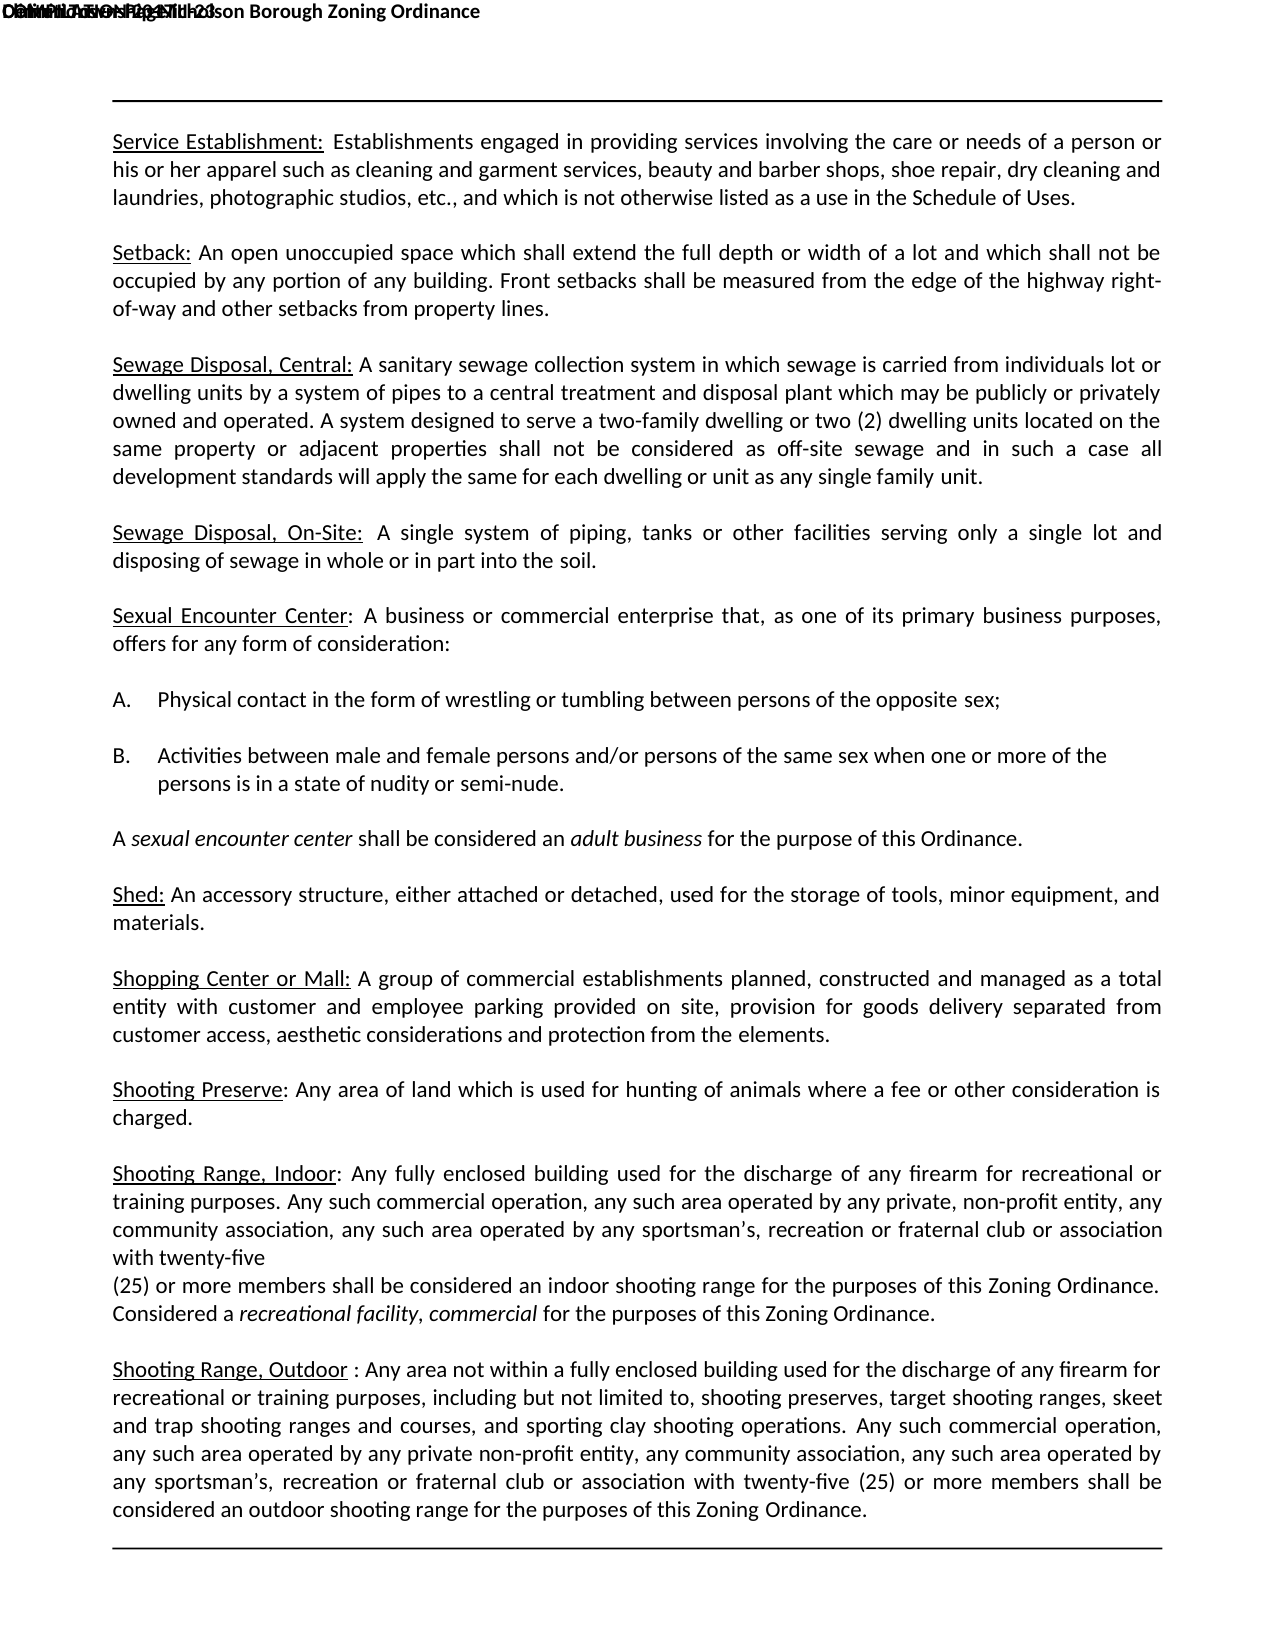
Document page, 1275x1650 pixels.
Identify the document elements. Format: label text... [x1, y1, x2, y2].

text Service Establishment: Establishments engaged in providing services involving the care or needs of a person or his or her apparel such as cleaning and garment services, beauty and barber shops, shoe repair, dry cleaning and laundries, photographic studios, etc., and which is not otherwise listed as a use in the Schedule of Uses. [112, 127, 1163, 211]
text Shooting Range, Indoor: Any fully enclosed building used for the discharge of any firearm for recreational or training purposes. Any such commercial operation, any such area operated by any private, non-profit entity, any community association, any such area operated by any sportsman’s, recreation or fraternal club or association with twenty-five [112, 1159, 1163, 1271]
text Sewage Disposal, On-Site: A single system of piping, tanks or other facilities serving only a single lot and disposing of sewage in whole or in part into the soil. [112, 518, 1162, 574]
list Activities between male and female persons and/or persons of the same sex when one or more of the persons is in a state of nudity or semi-nude. [112, 741, 1163, 797]
text Sewage Disposal, Central: A sanitary sewage collection system in which sewage is carried from individuals lot or dwelling units by a system of pipes to a central treatment and disposal plant which may be publicly or privately owned and operated. A system designed to serve a two-family dwelling or two (2) dwelling units located on the same property or adjacent properties shall not be considered as off-site sewage and in such a case all development standards will apply the same for each dwelling or unit as any single family unit. [112, 350, 1163, 490]
text Shooting Range, Outdoor : Any area not within a fully enclosed building used for the discharge of any firearm for recreational or training purposes, including but not limited to, shooting preserves, target shooting ranges, skeet and trap shooting ranges and courses, and sporting clay shooting operations. Any such commercial operation, any such area operated by any private non-profit entity, any community association, any such area operated by any sportsman’s, recreation or fraternal club or association with twenty-five (25) or more members shall be considered an outdoor shooting range for the purposes of this Zoning Ordinance. [112, 1355, 1163, 1523]
text Shooting Preserve: Any area of land which is used for hunting of animals where a fee or other consideration is charged. [112, 1076, 1163, 1132]
text Setback: An open unoccupied space which shall extend the full depth or width of a lot and which shall not be occupied by any portion of any building. Front setbacks shall be measured from the edge of the highway right-of-way and other setbacks from property lines. [112, 238, 1163, 323]
list Physical contact in the form of wrestling or tumbling between persons of the opposite sex; [112, 685, 1196, 713]
text A sexual encounter center shall be considered an adult business for the purpose of this Ordinance. [112, 824, 1196, 852]
text Sexual Encounter Center: A business or commercial enterprise that, as one of its primary business purposes, offers for any form of consideration: [112, 601, 1162, 657]
text Shed: An accessory structure, either attached or detached, used for the storage of tools, minor equipment, and materials. [112, 880, 1163, 936]
text (25) or more members shall be considered an indoor shooting range for the purposes of this Zoning Ordinance. Considered a recreational facility, commercial for the purposes of this Zoning Ordinance. [112, 1271, 1162, 1327]
text Shopping Center or Mall: A group of commercial establishments planned, constructed and managed as a total entity with customer and employee parking provided on site, provision for goods delivery separated from customer access, aesthetic considerations and protection from the elements. [112, 964, 1163, 1048]
